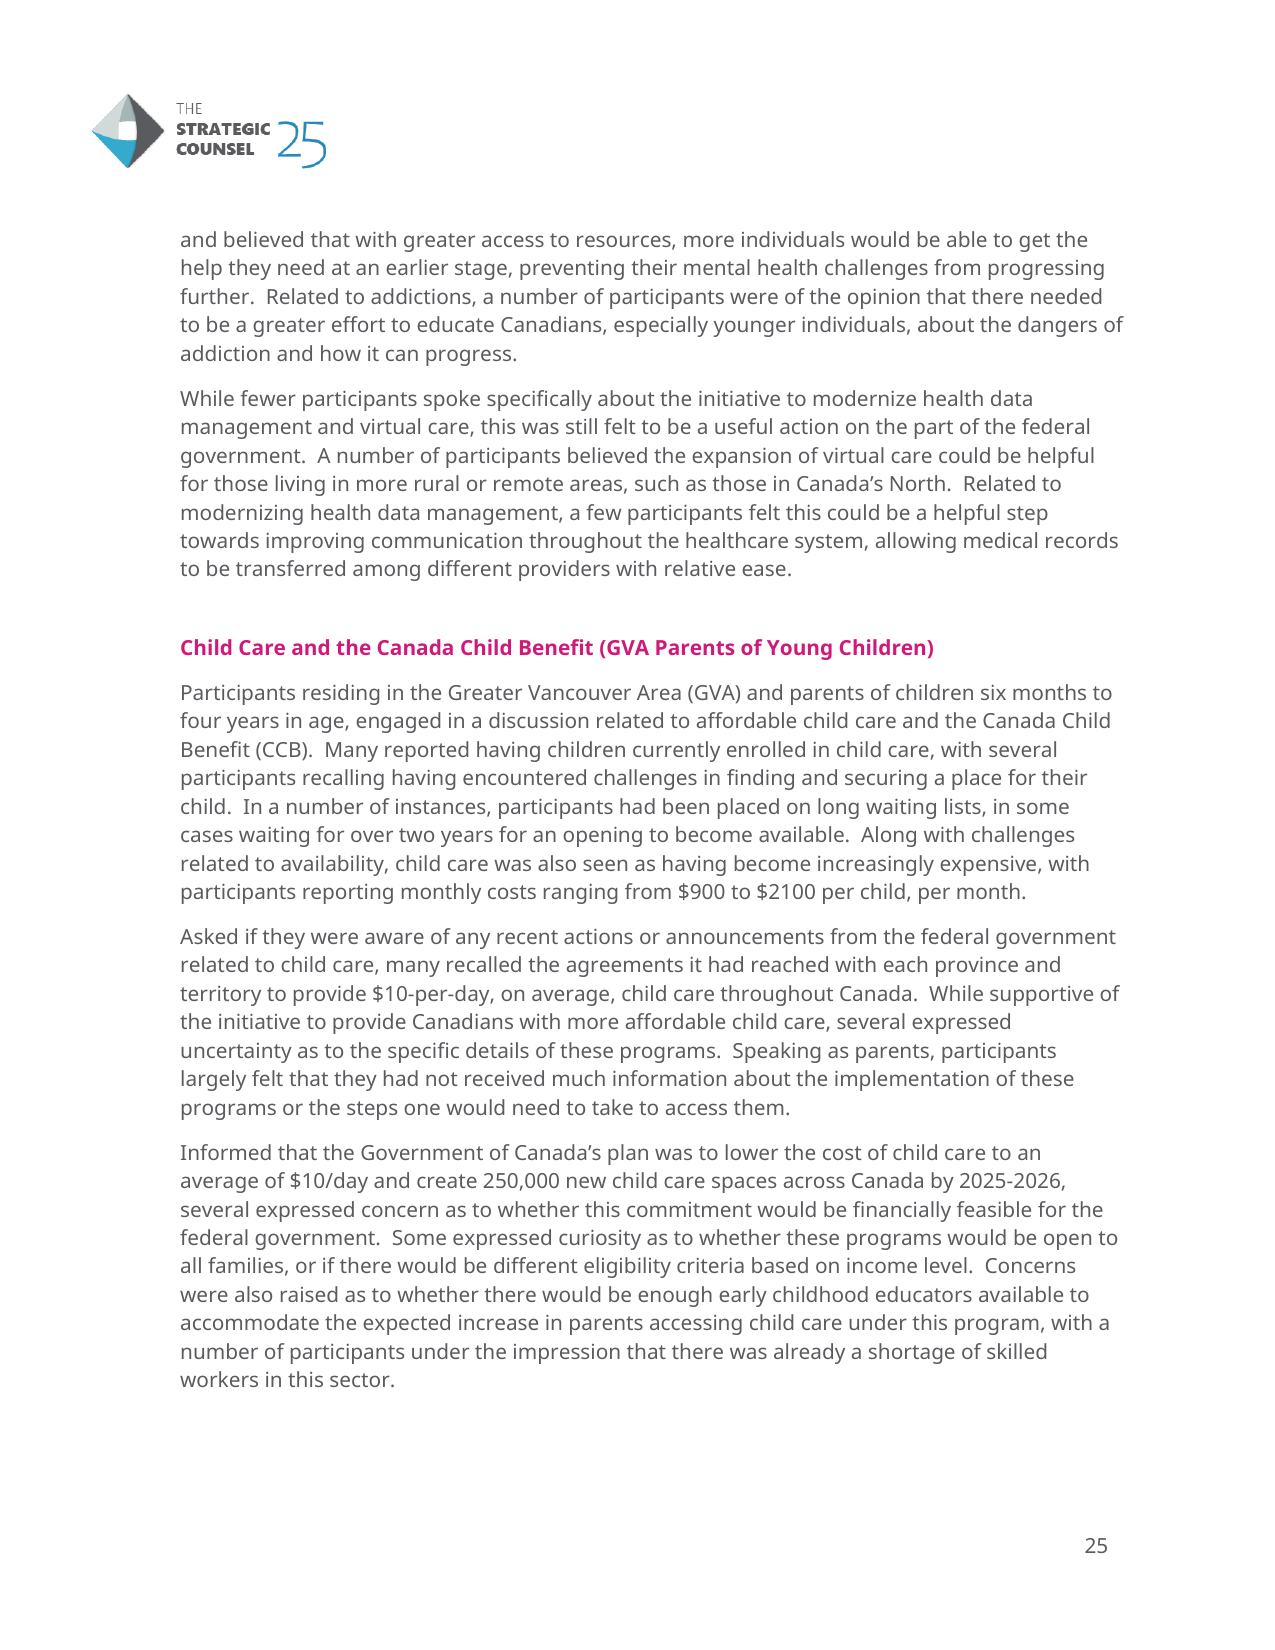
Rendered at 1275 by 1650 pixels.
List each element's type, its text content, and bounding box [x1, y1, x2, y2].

text While fewer participants spoke specifically about the initiative to modernize health data management and virtual care, this was still felt to be a useful action on the part of the federal government. A number of participants believed the expansion of virtual care could be helpful for those living in more rural or remote areas, such as those in Canada’s North. Related to modernizing health data management, a few participants felt this could be a helpful step towards improving communication throughout the healthcare system, allowing medical records to be transferred among different providers with relative ease. [180, 384, 1125, 583]
text Informed that the Government of Canada’s plan was to lower the cost of child care to an average of $10/day and create 250,000 new child care spaces across Canada by 2025-2026, several expressed concern as to whether this commitment would be financially feasible for the federal government. Some expressed curiosity as to whether these programs would be open to all families, or if there would be different eligibility criteria based on income level. Concerns were also raised as to whether there would be enough early childhood educators available to accommodate the expected increase in parents accessing child care under this program, with a number of participants under the impression that there was already a shortage of skilled workers in this sector. [180, 1138, 1125, 1394]
picture [91, 72, 445, 215]
subtitle Child Care and the Canada Child Benefit (GVA Parents of Young Children) [180, 633, 1126, 661]
text Asked if they were aware of any recent actions or announcements from the federal government related to child care, many recalled the agreements it had reached with each province and territory to provide $10-per-day, on average, child care throughout Canada. While supportive of the initiative to provide Canadians with more affordable child care, several expressed uncertainty as to the specific details of these programs. Speaking as parents, participants largely felt that they had not received much information about the implementation of these programs or the steps one would need to take to access them. [180, 922, 1125, 1121]
text Participants residing in the Greater Vancouver Area (GVA) and parents of children six months to four years in age, engaged in a discussion related to affordable child care and the Canada Child Benefit (CCB). Many reported having children currently enrolled in child care, with several participants recalling having encountered challenges in finding and securing a place for their child. In a number of instances, participants had been placed on long waiting lists, in some cases waiting for over two years for an opening to become available. Along with challenges related to availability, child care was also seen as having become increasingly expensive, with participants reporting monthly costs ranging from $900 to $2100 per child, per month. [180, 678, 1125, 906]
